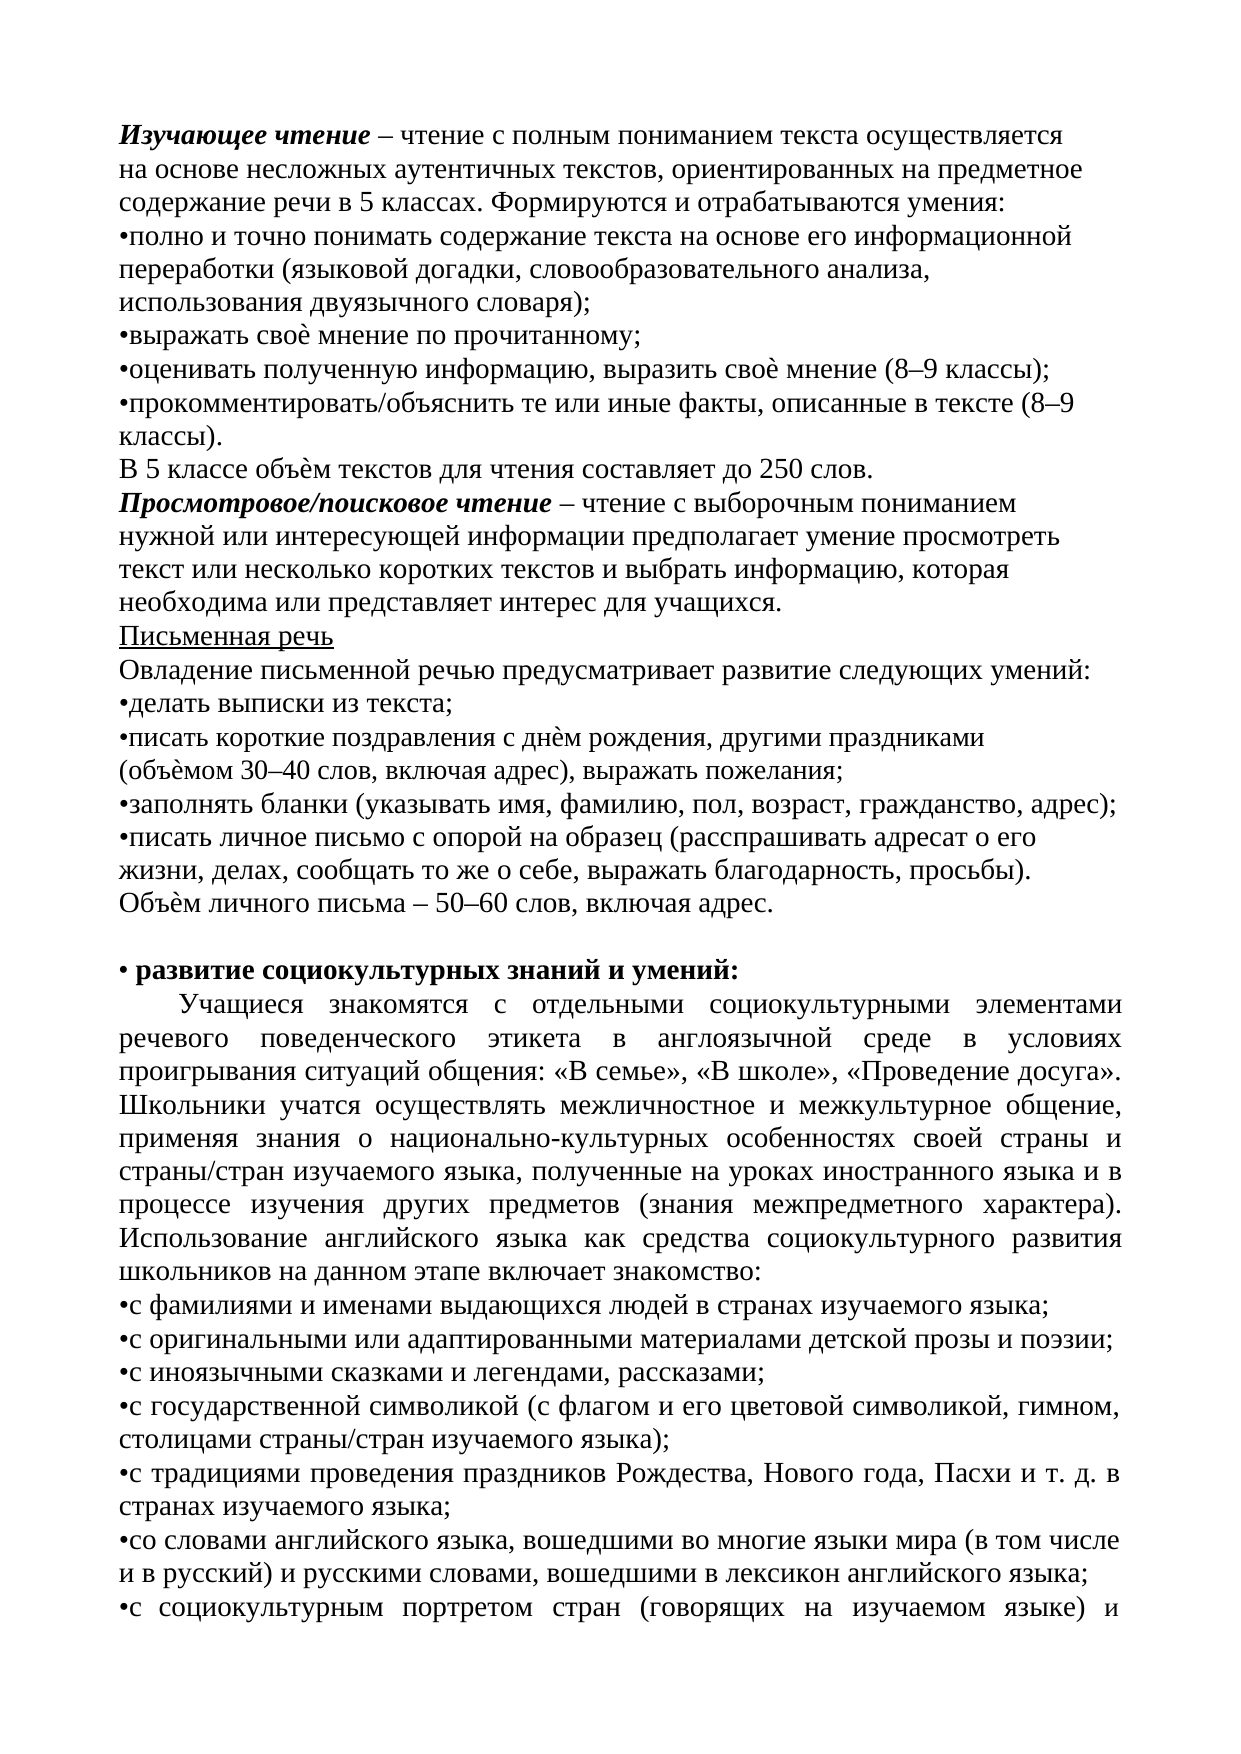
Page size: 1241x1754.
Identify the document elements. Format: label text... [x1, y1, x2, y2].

text Просмотровое/поисковое чтение – чтение с выборочным пониманием нужной или интересующей информации предполагает умение просмотреть текст или несколько коротких текстов и выбрать информацию, которая необходима или представляет интерес для учащихся. [119, 486, 1119, 618]
text •выражать своѐ мнение по прочитанному; [119, 317, 1123, 351]
text •с фамилиями и именами выдающихся людей в странах изучаемого языка; [119, 1287, 1123, 1321]
text •оценивать полученную информацию, выразить своѐ мнение (8–9 классы); [119, 351, 1123, 385]
text •с государственной символикой (с флагом и его цветовой символикой, гимном, столицами страны/стран изучаемого языка); [119, 1389, 1121, 1455]
text Овладение письменной речью предусматривает развитие следующих умений: [119, 652, 1123, 685]
list развитие социокультурных знаний и умений: [118, 952, 1123, 986]
text Учащиеся знакомятся с отдельными социокультурными элементами речевого поведенческого этикета в англоязычной среде в условиях проигрывания ситуаций общения: «В семье», «В школе», «Проведение досуга». Школьники учатся осуществлять межличностное и межкультурное общение, применяя знания о национально-культурных особенностях своей страны и страны/стран изучаемого языка, полученные на уроках иностранного языка и в процессе изучения других предметов (знания межпредметного характера). Использование английского языка как средства социокультурного развития школьников на данном этапе включает знакомство: [119, 987, 1123, 1286]
text •со словами английского языка, вошедшими во многие языки мира (в том числе и в русский) и русскими словами, вошедшими в лексикон английского языка; [119, 1523, 1121, 1588]
text •с социокультурным портретом стран (говорящих на изучаемом языке) и [119, 1589, 1123, 1622]
text •прокомментировать/объяснить те или иные факты, описанные в тексте (8–9 классы). [119, 386, 1075, 451]
text •полно и точно понимать содержание текста на основе его информационной переработки (языковой догадки, словообразовательного анализа, использования двуязычного словаря); [119, 219, 1121, 317]
text •писать короткие поздравления с днѐм рождения, другими праздниками (объѐмом 30–40 слов, включая адрес), выражать пожелания; [119, 720, 1017, 786]
text Письменная речь [119, 618, 1123, 652]
text В 5 классе объѐм текстов для чтения составляет до 250 слов. [119, 451, 1123, 485]
text •делать выписки из текста; [119, 685, 1123, 719]
text •с иноязычными сказками и легендами, рассказами; [119, 1354, 1123, 1388]
text •с оригинальными или адаптированными материалами детской прозы и поэзии; [119, 1321, 1123, 1354]
text Изучающее чтение – чтение с полным пониманием текста осуществляется на основе несложных аутентичных текстов, ориентированных на предметное содержание речи в 5 классах. Формируются и отрабатываются умения: [119, 118, 1098, 217]
text •с традициями проведения праздников Рождества, Нового года, Пасхи и т. д. в странах изучаемого языка; [119, 1457, 1121, 1522]
text •заполнять бланки (указывать имя, фамилию, пол, возраст, гражданство, адрес); •писать личное письмо с опорой на образец (расспрашивать адресат о его жизни, делах, сообщать то же о себе, выражать благодарность, просьбы). Объѐм личного письма – 50–60 слов, включая адрес. [119, 787, 1121, 919]
